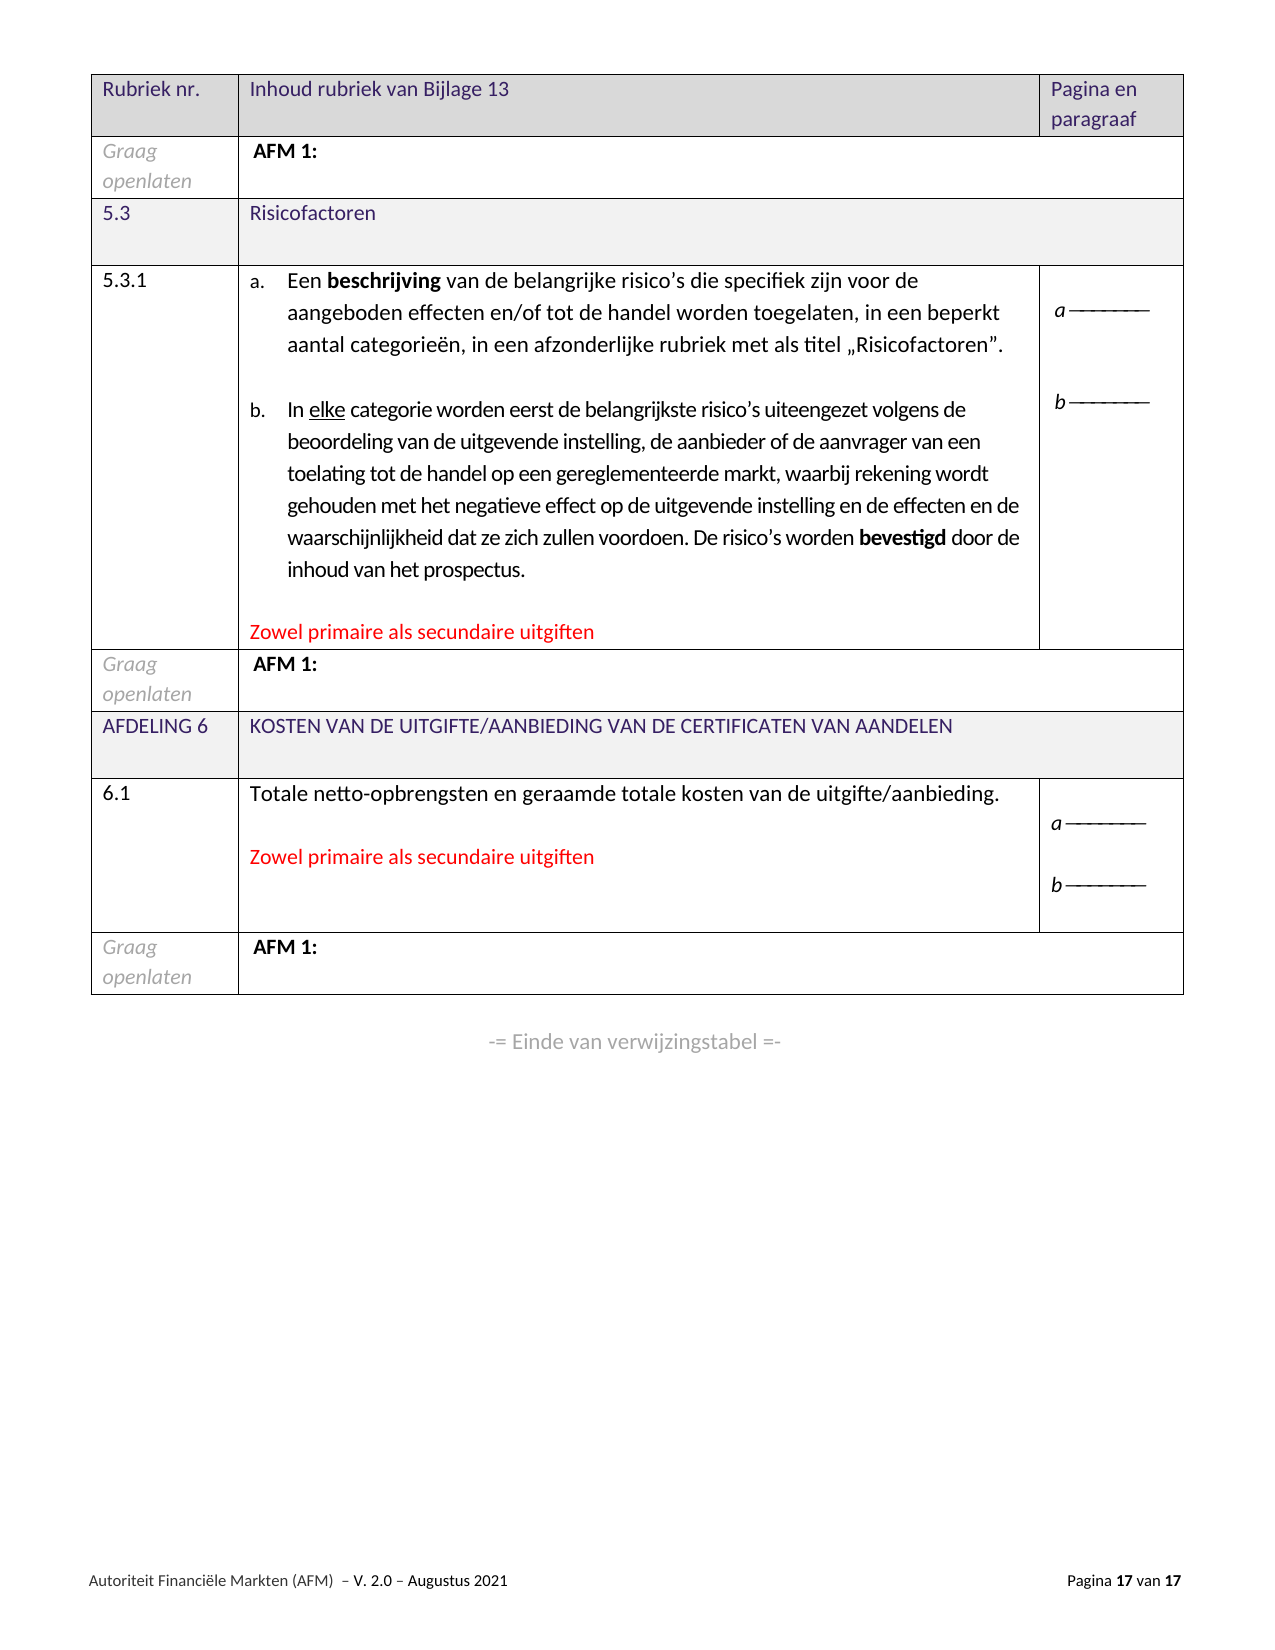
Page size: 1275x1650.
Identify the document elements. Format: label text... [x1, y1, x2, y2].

table_cell Risicofactoren [239, 199, 1183, 265]
table_cell a ─────── b ─────── [1040, 779, 1183, 932]
table_cell AFM 1: [239, 650, 1183, 711]
table_header Inhoud rubriek van Bijlage 13 [239, 75, 1039, 136]
table_cell AFDELING 6 [92, 712, 238, 778]
table_cell Graag openlaten [92, 650, 238, 711]
table_cell 6.1 [92, 779, 238, 932]
table_cell Graag openlaten [92, 933, 238, 994]
table_cell a ─────── b ─────── [1040, 266, 1183, 649]
table_cell 5.3.1 [92, 266, 238, 649]
table_cell Graag openlaten [92, 137, 238, 198]
table_cell AFM 1: [239, 933, 1183, 994]
table_header Pagina en paragraaf [1040, 75, 1183, 136]
table_cell Totale netto-opbrengsten en geraamde totale kosten van de uitgifte/aanbieding. Zowel primaire als secundaire uitgiften [239, 779, 1039, 932]
table_header Rubriek nr. [92, 75, 238, 136]
table_cell KOSTEN VAN DE UITGIFTE/AANBIEDING VAN DE CERTIFICATEN VAN AANDELEN [239, 712, 1183, 778]
table_cell Een beschrijving van de belangrijke risico’s die specifiek zijn voor de aangeboden effecten en/of tot de handel worden toegelaten, in een beperkt aantal categorieën, in een afzonderlijke rubriek met als titel „Risicofactoren”. In elke categorie worden eerst de belangrijkste risico’s uiteengezet volgens de beoordeling van de uitgevende instelling, de aanbieder of de aanvrager van een toelating tot de handel op een gereglementeerde markt, waarbij rekening wordt gehouden met het negatieve effect op de uitgevende instelling en de effecten en de waarschijnlijkheid dat ze zich zullen voordoen. De risico’s worden bevestigd door de inhoud van het prospectus. Zowel primaire als secundaire uitgiften [239, 266, 1039, 649]
text -= Einde van verwijzingstabel =- [88, 1027, 1181, 1055]
table_cell 5.3 [92, 199, 238, 265]
table_cell AFM 1: [239, 137, 1183, 198]
